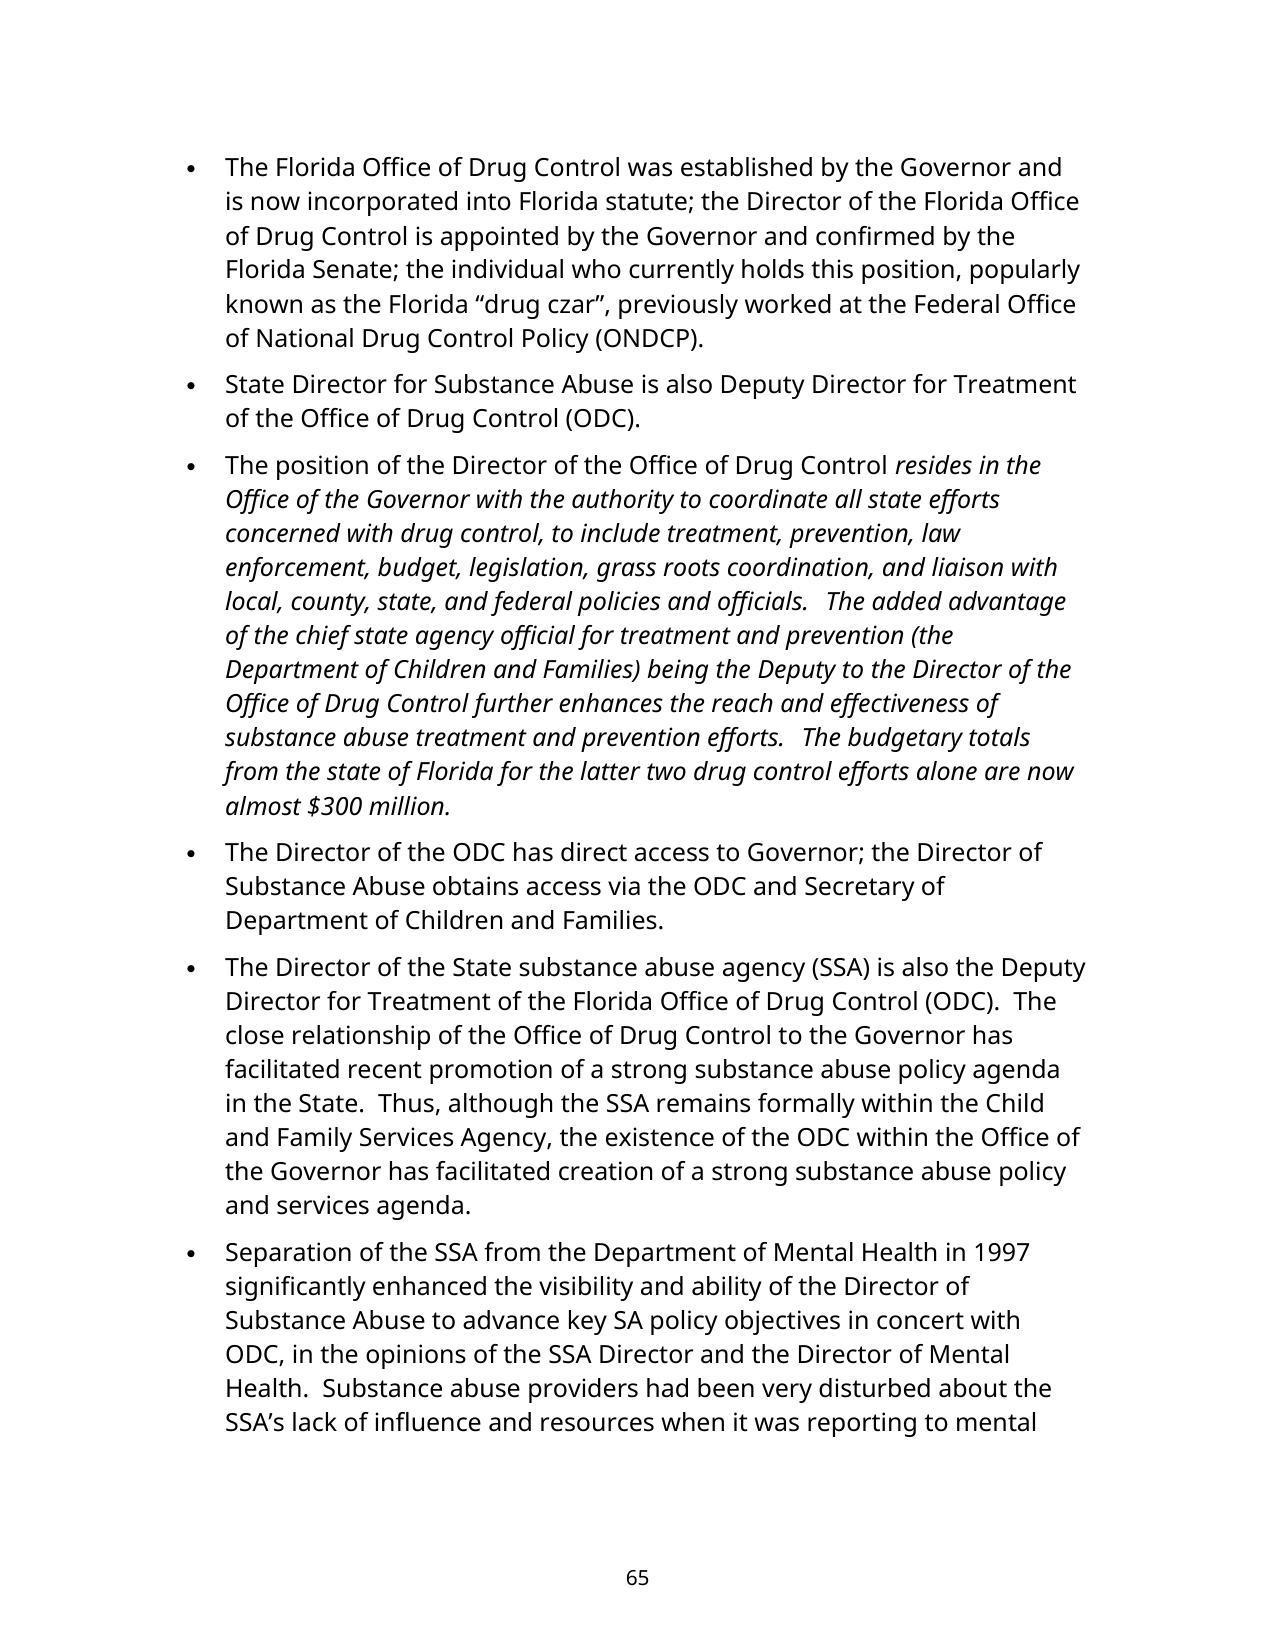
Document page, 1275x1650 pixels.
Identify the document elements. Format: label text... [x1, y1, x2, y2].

list The Director of the State substance abuse agency (SSA) is also the Deputy Director for Treatment of the Florida Office of Drug Control (ODC). The close relationship of the Office of Drug Control to the Governor has facilitated recent promotion of a strong substance abuse policy agenda in the State. Thus, although the SSA remains formally within the Child and Family Services Agency, the existence of the ODC within the Office of the Governor has facilitated creation of a strong substance abuse policy and services agenda. [187, 949, 1087, 1222]
list The Florida Office of Drug Control was established by the Governor and is now incorporated into Florida statute; the Director of the Florida Office of Drug Control is appointed by the Governor and confirmed by the Florida Senate; the individual who currently holds this position, popularly known as the Florida “drug czar”, previously worked at the Federal Office of National Drug Control Policy (ONDCP). [187, 150, 1087, 354]
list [187, 1234, 1087, 1439]
list The position of the Director of the Office of Drug Control resides in the Office of the Governor with the authority to coordinate all state efforts concerned with drug control, to include treatment, prevention, law enforcement, budget, legislation, grass roots coordination, and liaison with local, county, state, and federal policies and officials. The added advantage of the chief state agency official for treatment and prevention (the Department of Children and Families) being the Deputy to the Director of the Office of Drug Control further enhances the reach and effectiveness of substance abuse treatment and prevention efforts. The budgetary totals from the state of Florida for the latter two drug control efforts alone are now almost $300 million. [187, 447, 1087, 822]
list The Director of the ODC has direct access to Governor; the Director of Substance Abuse obtains access via the ODC and Secretary of Department of Children and Families. [187, 835, 1087, 937]
list State Director for Substance Abuse is also Deputy Director for Treatment of the Office of Drug Control (ODC). [187, 367, 1087, 435]
